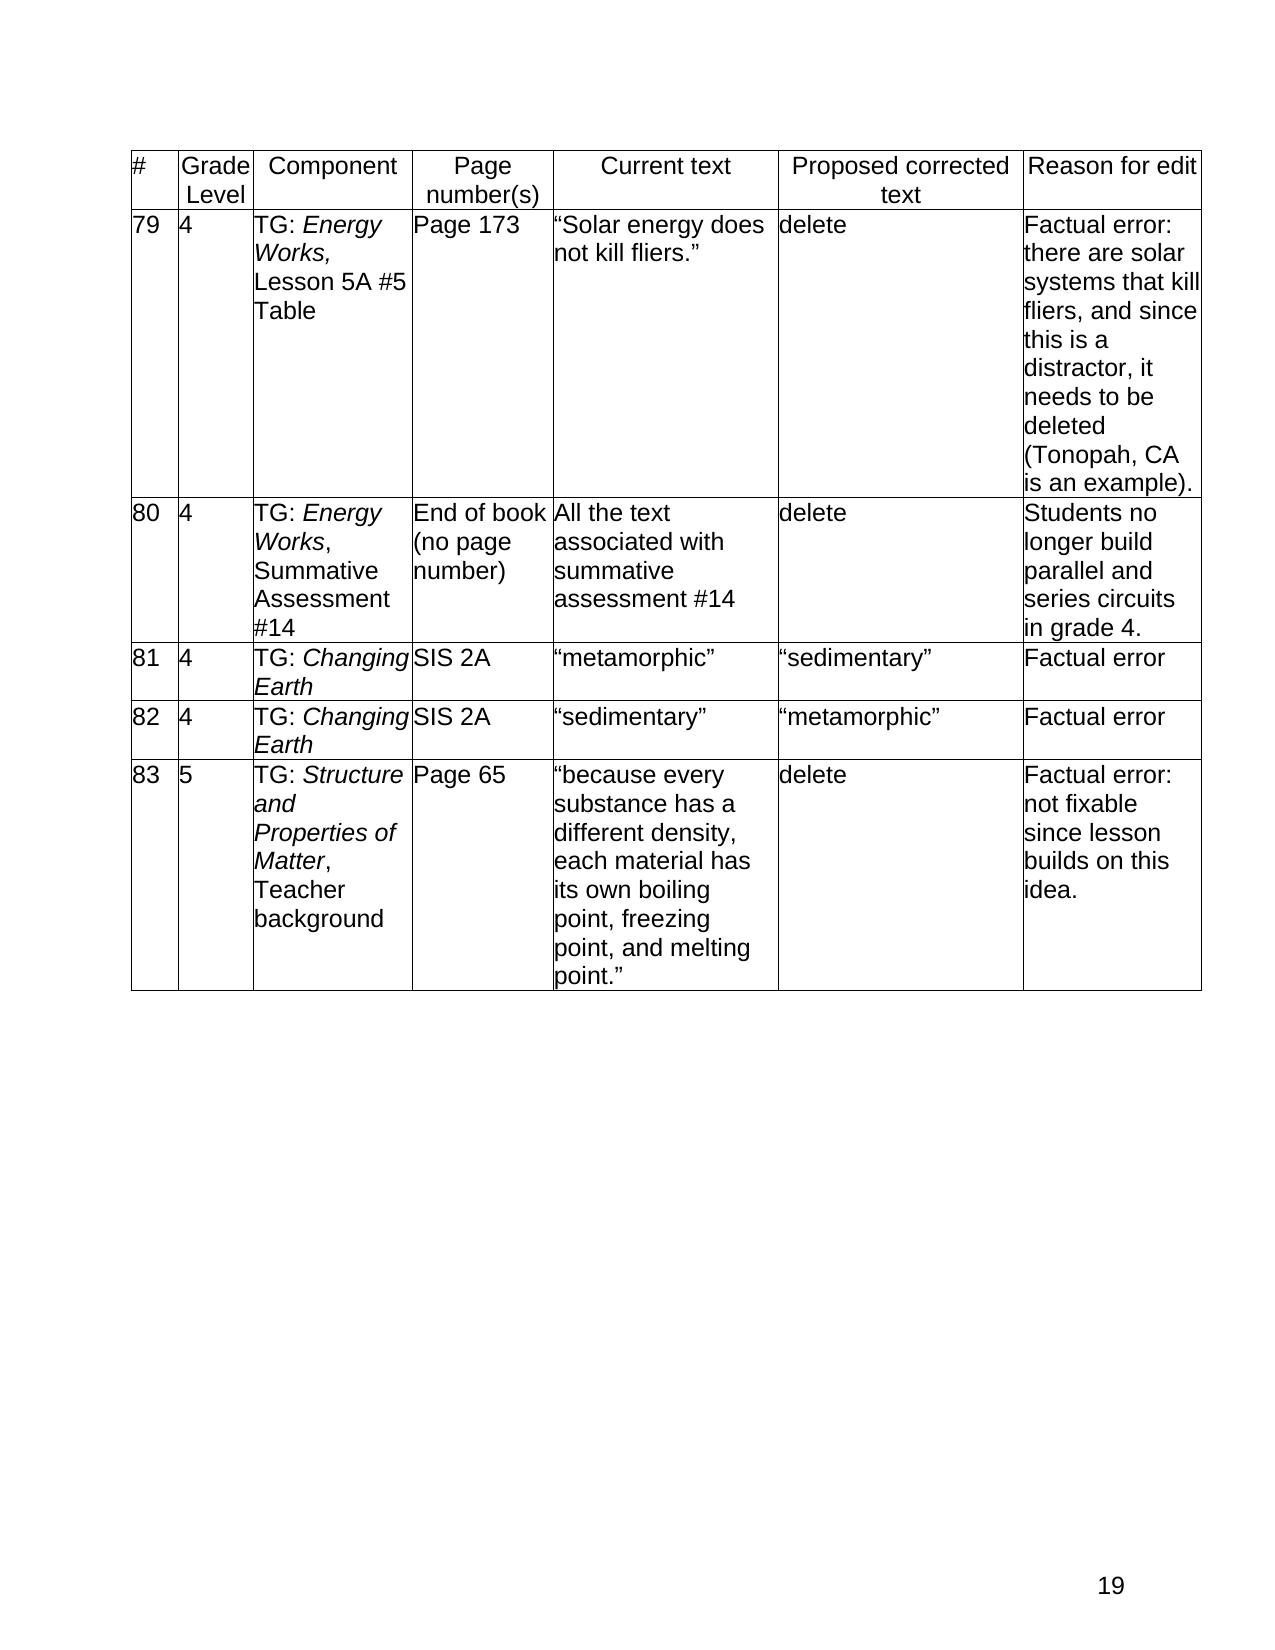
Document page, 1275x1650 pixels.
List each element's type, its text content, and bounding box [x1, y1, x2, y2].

table_cell 82 [132, 701, 178, 759]
table_header Reason for edit [1024, 151, 1201, 208]
table_cell 80 [132, 498, 178, 642]
table_cell TG: Changing Earth [254, 701, 412, 759]
table_cell “sedimentary” [779, 643, 1023, 700]
table_header Grade Level [179, 151, 253, 208]
table_cell Students no longer build parallel and series circuits in grade 4. [1024, 498, 1201, 642]
table_cell 4 [179, 210, 253, 497]
table_cell Factual error [1024, 701, 1201, 759]
table_cell Factual error [1024, 643, 1201, 700]
table_cell 4 [179, 701, 253, 759]
table_cell Factual error: there are solar systems that kill fliers, and since this is a distractor, it needs to be deleted (Tonopah, CA is an example). [1024, 210, 1201, 497]
table_cell Page 65 [413, 760, 553, 990]
table_cell TG: Changing Earth [254, 643, 412, 700]
table_cell All the text associated with summative assessment #14 [554, 498, 778, 642]
table_cell TG: Energy Works, Summative Assessment #14 [254, 498, 412, 642]
table_cell 81 [132, 643, 178, 700]
table_cell delete [779, 760, 1023, 990]
table_header Proposed corrected text [779, 151, 1023, 208]
table_header Component [254, 151, 412, 208]
table_header Current text [554, 151, 778, 208]
table_cell TG: Structure and Properties of Matter, Teacher background [254, 760, 412, 990]
table_cell “Solar energy does not kill fliers.” [554, 210, 778, 497]
table_header # [132, 151, 178, 208]
table_cell SIS 2A [413, 701, 553, 759]
table_cell “sedimentary” [554, 701, 778, 759]
table_cell 83 [132, 760, 178, 990]
table_cell SIS 2A [413, 643, 553, 700]
table_cell “because every substance has a different density, each material has its own boiling point, freezing point, and melting point.” [554, 760, 778, 990]
table_cell 4 [179, 643, 253, 700]
table_cell delete [779, 210, 1023, 497]
table_cell Page 173 [413, 210, 553, 497]
table_header Page number(s) [413, 151, 553, 208]
table_cell 4 [179, 498, 253, 642]
table_cell “metamorphic” [779, 701, 1023, 759]
table_cell TG: Energy Works, Lesson 5A #5 Table [254, 210, 412, 497]
table_cell Factual error: not fixable since lesson builds on this idea. [1024, 760, 1201, 990]
table_cell delete [779, 498, 1023, 642]
table_cell 5 [179, 760, 253, 990]
table_cell End of book (no page number) [413, 498, 553, 642]
table_cell 79 [132, 210, 178, 497]
table_cell “metamorphic” [554, 643, 778, 700]
